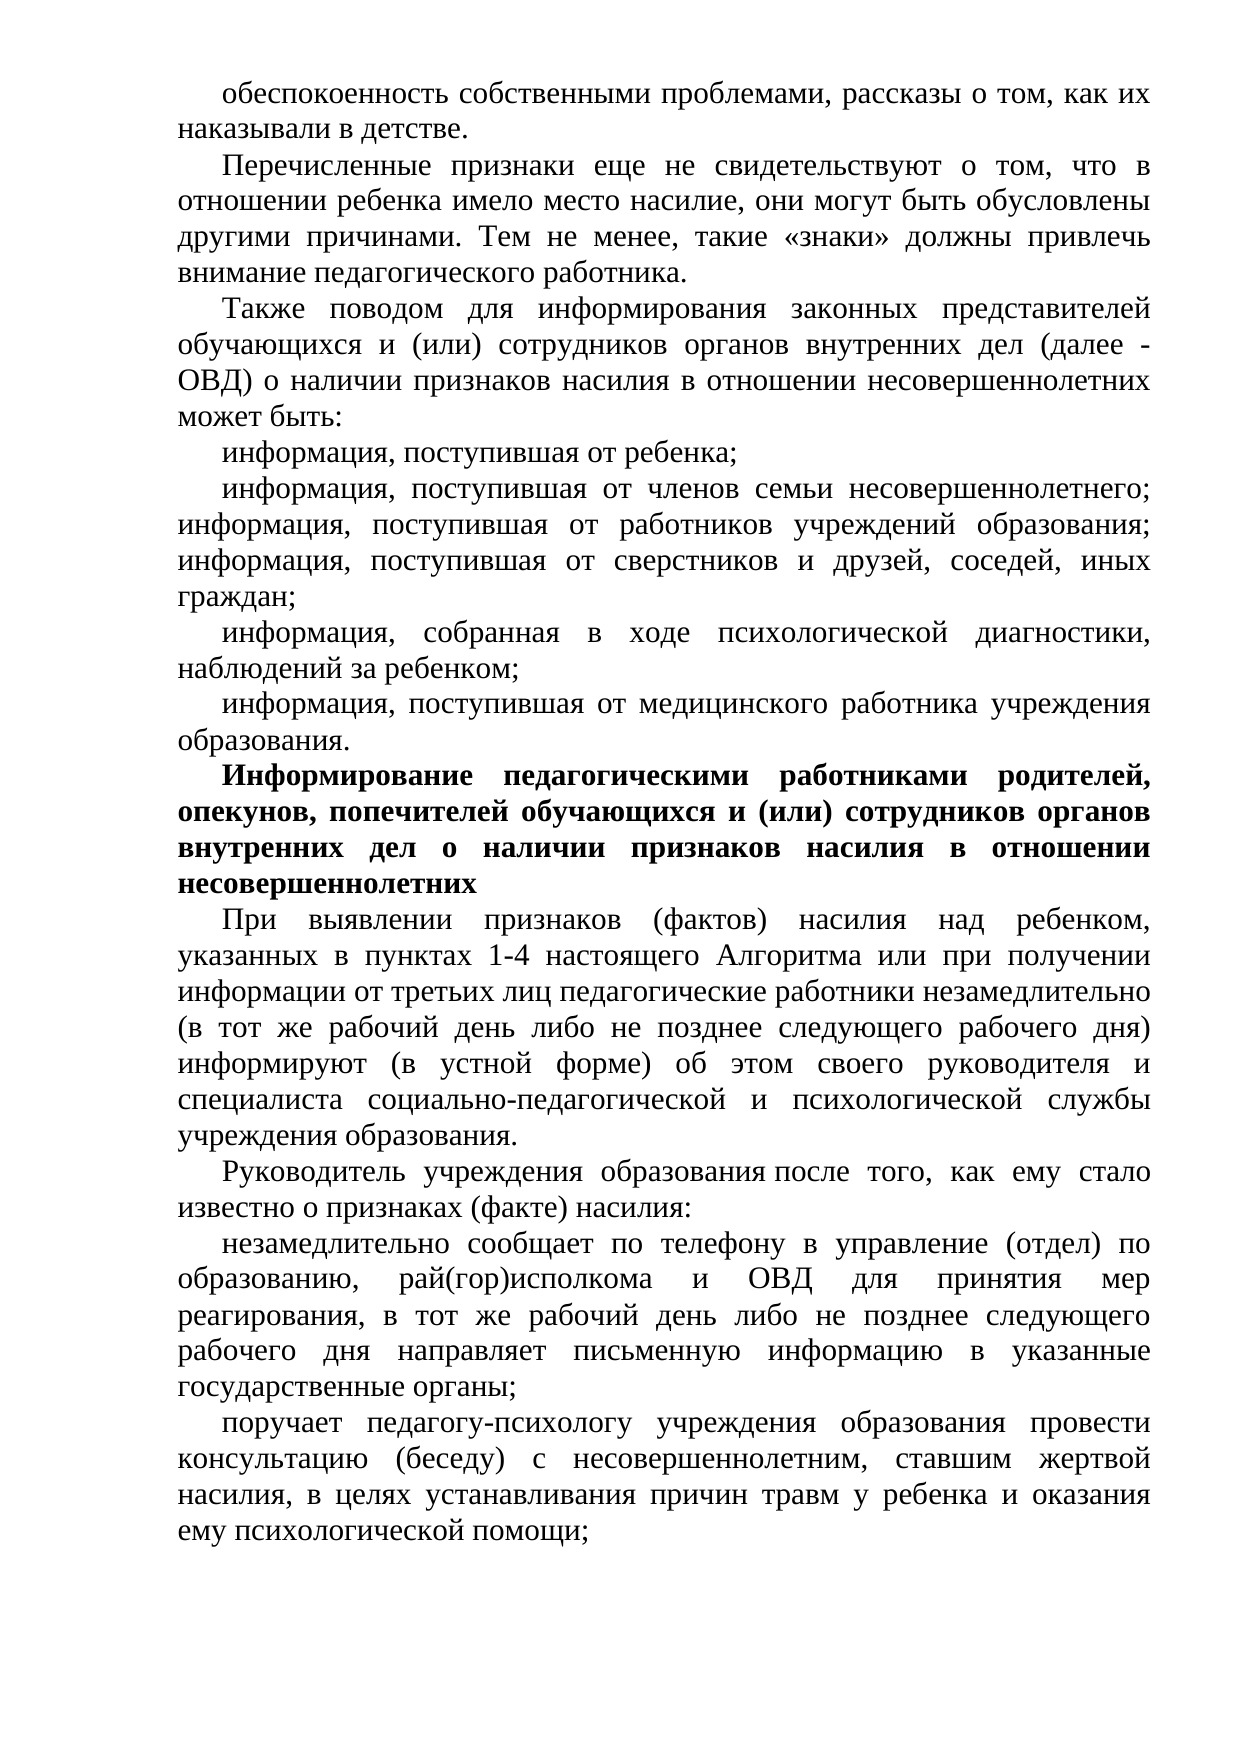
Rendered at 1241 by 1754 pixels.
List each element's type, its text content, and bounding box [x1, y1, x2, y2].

text информация, поступившая от медицинского работника учреждения образования. [177, 685, 1152, 757]
text Перечисленные признаки еще не свидетельствуют о том, что в отношении ребенка имело место насилие, они могут быть обусловлены другими причинами. Тем не менее, такие «знаки» должны привлечь внимание педагогического работника. [177, 146, 1152, 289]
text информация, собранная в ходе психологической диагностики, наблюдений за ребенком; [177, 613, 1152, 685]
text незамедлительно сообщает по телефону в управление (отдел) по образованию, рай(гор)исполкома и ОВД для принятия мер реагирования, в тот же рабочий день либо не позднее следующего рабочего дня направляет письменную информацию в указанные государственные органы; [177, 1224, 1152, 1403]
text информация, поступившая от членов семьи несовершеннолетнего; информация, поступившая от работников учреждений образования; информация, поступившая от сверстников и друзей, соседей, иных граждан; [177, 469, 1152, 613]
text Также поводом для информирования законных представителей обучающихся и (или) сотрудников органов внутренних дел (далее - ОВД) о наличии признаков насилия в отношении несовершеннолетних может быть: [177, 289, 1152, 433]
text Руководитель учреждения образования после того, как ему стало известно о признаках (факте) насилия: [177, 1152, 1152, 1224]
text информация, поступившая от ребенка; [177, 433, 1152, 469]
text обеспокоенность собственными проблемами, рассказы о том, как их наказывали в детстве. [177, 74, 1152, 146]
text При выявлении признаков (фактов) насилия над ребенком, указанных в пунктах 1-4 настоящего Алгоритма или при получении информации от третьих лиц педагогические работники незамедлительно (в тот же рабочий день либо не позднее следующего рабочего дня) информируют (в устной форме) об этом своего руководителя и специалиста социально-педагогической и психологической службы учреждения образования. [177, 900, 1152, 1152]
text Информирование педагогическими работниками родителей, опекунов, попечителей обучающихся и (или) сотрудников органов внутренних дел о наличии признаков насилия в отношении несовершеннолетних [177, 757, 1152, 900]
text поручает педагогу-психологу учреждения образования провести консультацию (беседу) с несовершеннолетним, ставшим жертвой насилия, в целях устанавливания причин травм у ребенка и оказания ему психологической помощи; [177, 1403, 1152, 1547]
